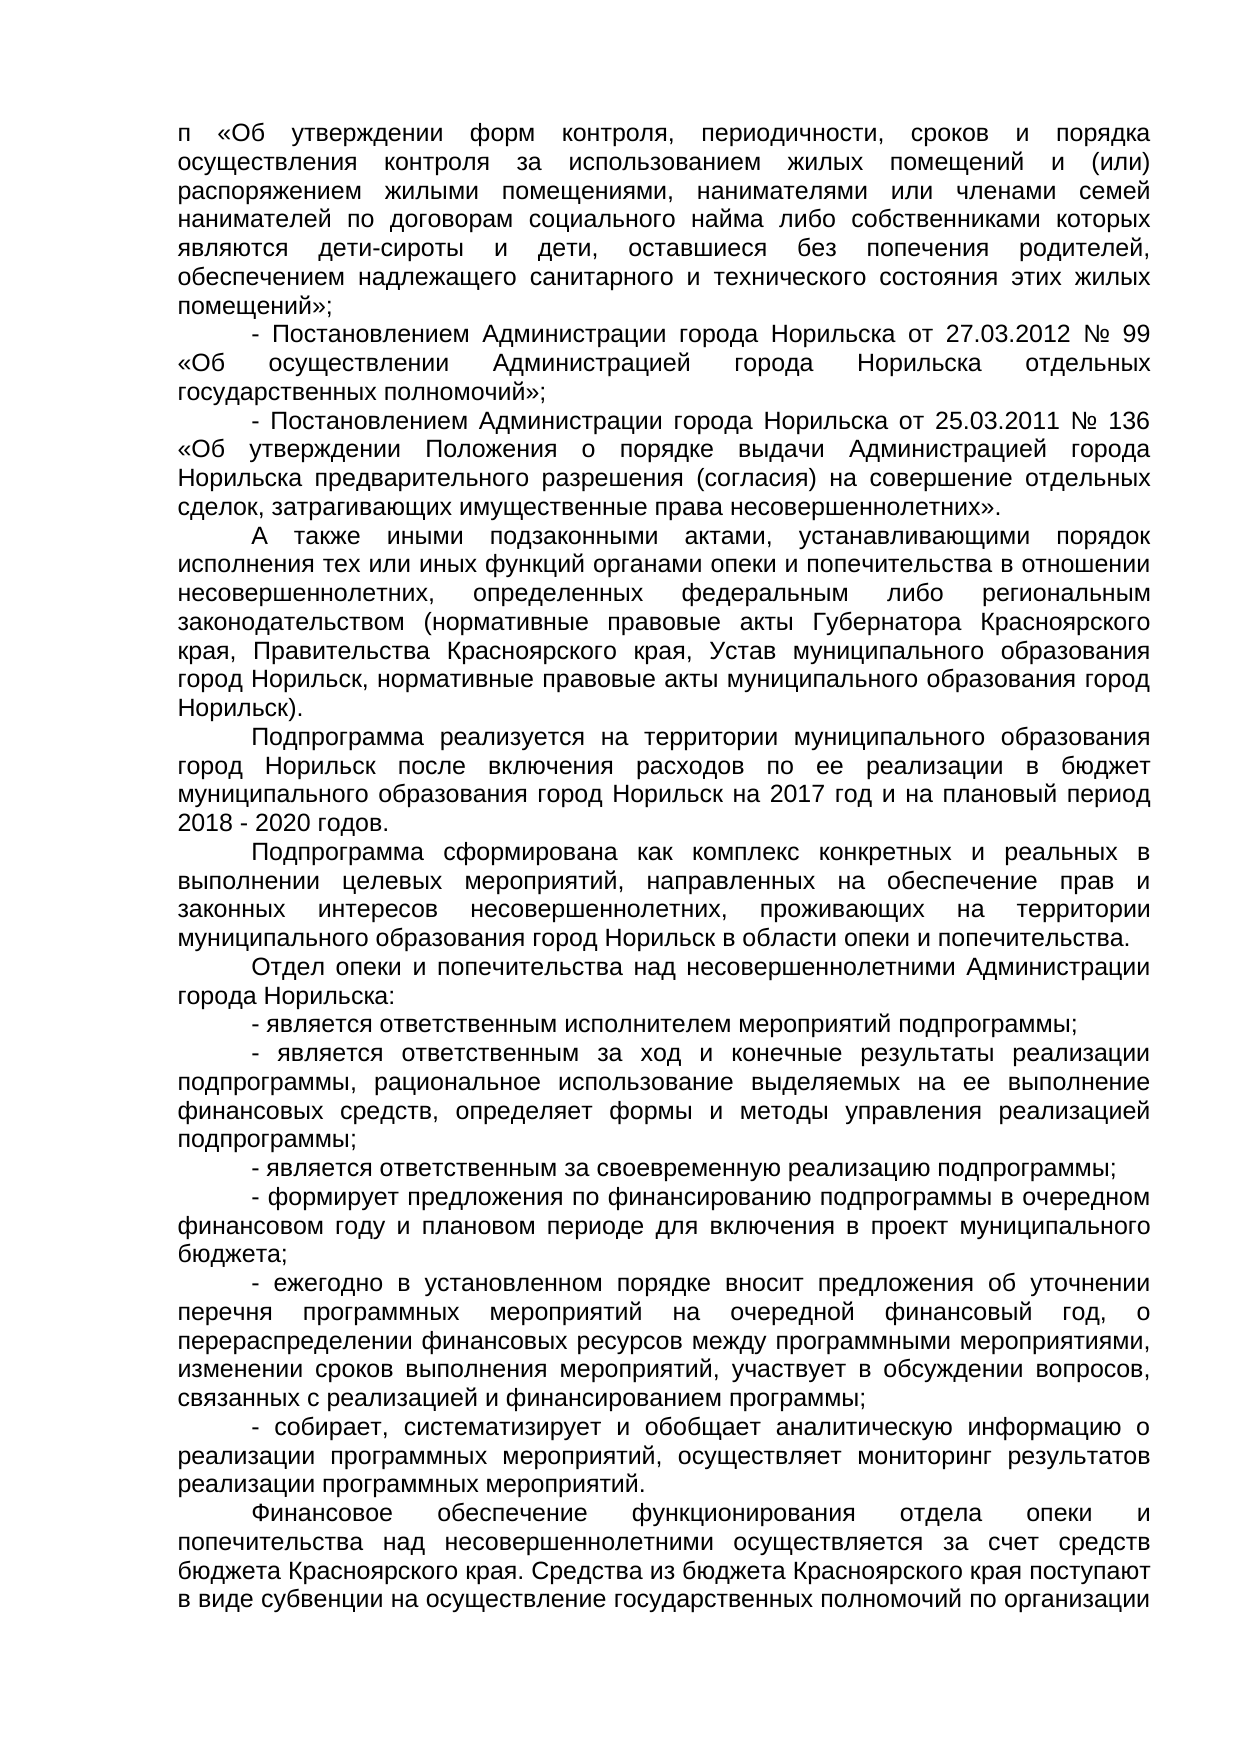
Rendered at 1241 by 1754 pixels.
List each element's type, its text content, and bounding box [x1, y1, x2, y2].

text Подпрограмма реализуется на территории муниципального образования город Норильск после включения расходов по ее реализации в бюджет муниципального образования город Норильск на 2017 год и на плановый период 2018 - 2020 годов. [177, 722, 1152, 837]
text - является ответственным за своевременную реализацию подпрограммы; [177, 1153, 1152, 1182]
text Отдел опеки и попечительства над несовершеннолетними Администрации города Норильска: [177, 952, 1152, 1009]
text - собирает, систематизирует и обобщает аналитическую информацию о реализации программных мероприятий, осуществляет мониторинг результатов реализации программных мероприятий. [177, 1412, 1152, 1498]
text А также иными подзаконными актами, устанавливающими порядок исполнения тех или иных функций органами опеки и попечительства в отношении несовершеннолетних, определенных федеральным либо региональным законодательством (нормативные правовые акты Губернатора Красноярского края, Правительства Красноярского края, Устав муниципального образования город Норильск, нормативные правовые акты муниципального образования город Норильск). [177, 521, 1152, 722]
text - ежегодно в установленном порядке вносит предложения об уточнении перечня программных мероприятий на очередной финансовый год, о перераспределении финансовых ресурсов между программными мероприятиями, изменении сроков выполнения мероприятий, участвует в обсуждении вопросов, связанных с реализацией и финансированием программы; [177, 1268, 1152, 1412]
text - Постановлением Администрации города Норильска от 25.03.2011 № 136 «Об утверждении Положения о порядке выдачи Администрацией города Норильска предварительного разрешения (согласия) на совершение отдельных сделок, затрагивающих имущественные права несовершеннолетних». [177, 406, 1152, 521]
text - Постановлением Администрации города Норильска от 27.03.2012 № 99 «Об осуществлении Администрацией города Норильска отдельных государственных полномочий»; [177, 319, 1152, 406]
text Подпрограмма сформирована как комплекс конкретных и реальных в выполнении целевых мероприятий, направленных на обеспечение прав и законных интересов несовершеннолетних, проживающих на территории муниципального образования город Норильск в области опеки и попечительства. [177, 837, 1152, 952]
text - является ответственным за ход и конечные результаты реализации подпрограммы, рациональное использование выделяемых на ее выполнение финансовых средств, определяет формы и методы управления реализацией подпрограммы; [177, 1038, 1152, 1153]
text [177, 118, 1152, 319]
text - формирует предложения по финансированию подпрограммы в очередном финансовом году и плановом периоде для включения в проект муниципального бюджета; [177, 1182, 1152, 1268]
text - является ответственным исполнителем мероприятий подпрограммы; [177, 1009, 1152, 1038]
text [177, 1498, 1152, 1613]
